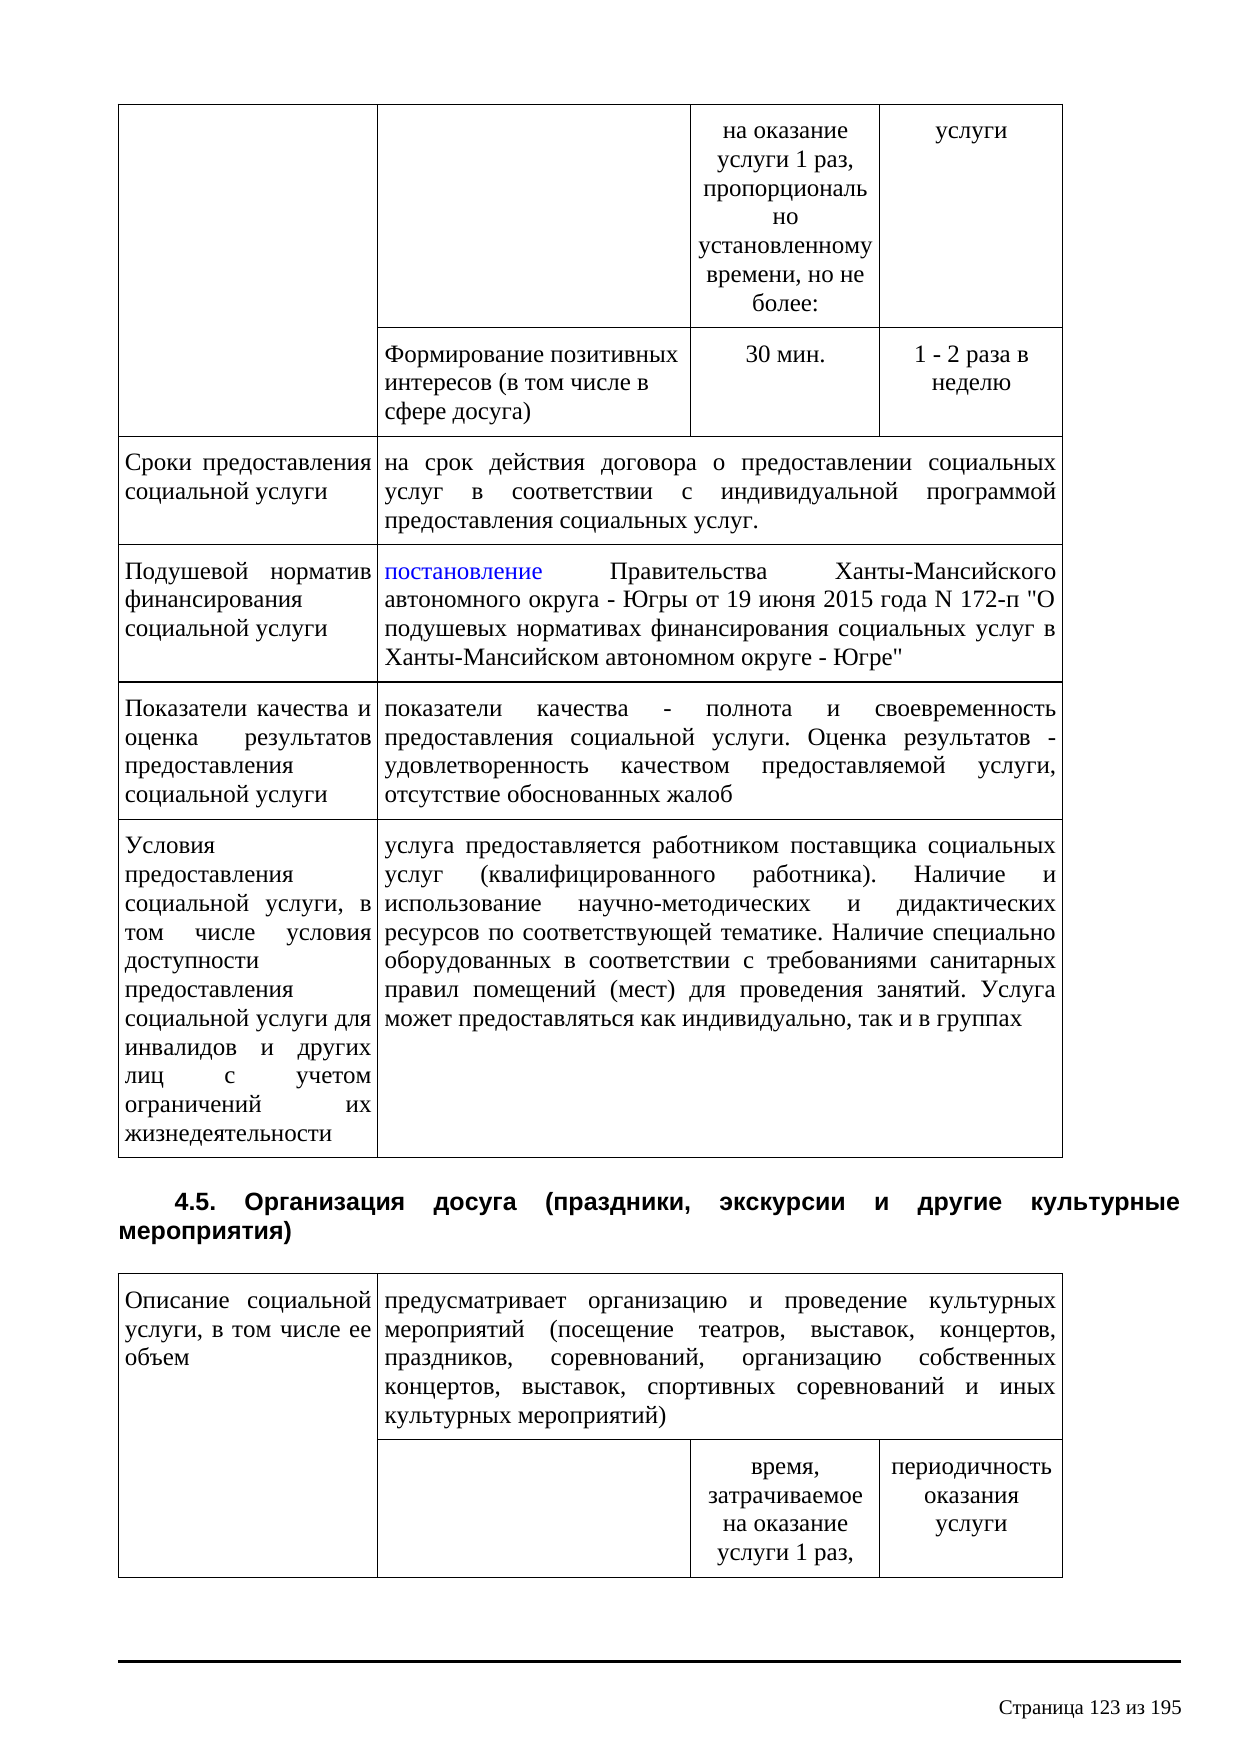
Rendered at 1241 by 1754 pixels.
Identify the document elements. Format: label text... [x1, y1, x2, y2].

table_cell [378, 105, 690, 327]
table_cell показатели качества - полнота и своевременность предоставления социальной услуги. Оценка результатов - удовлетворенность качеством предоставляемой услуги, отсутствие обоснованных жалоб [378, 683, 1062, 819]
table_header предусматривает организацию и проведение культурных мероприятий (посещение театров, выставок, концертов, праздников, соревнований, организацию собственных концертов, выставок, спортивных соревнований и иных культурных мероприятий) [378, 1274, 1062, 1439]
table_cell [378, 1440, 690, 1577]
title 4.5. Организация досуга (праздники, экскурсии и другие культурные мероприятия) [118, 1187, 1181, 1244]
table_cell Подушевой норматив финансирования социальной услуги [119, 545, 377, 681]
table_cell 30 мин. [691, 328, 879, 436]
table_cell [880, 105, 1062, 327]
table_cell на срок действия договора о предоставлении социальных услуг в соответствии с индивидуальной программой предоставления социальных услуг. [378, 437, 1062, 544]
table_cell услуга предоставляется работником поставщика социальных услуг (квалифицированного работника). Наличие и использование научно-методических и дидактических ресурсов по соответствующей тематике. Наличие специально оборудованных в соответствии с требованиями санитарных правил помещений (мест) для проведения занятий. Услуга может предоставляться как индивидуально, так и в группах [378, 820, 1062, 1157]
table_cell Формирование позитивных интересов (в том числе в сфере досуга) [378, 328, 690, 436]
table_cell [691, 105, 879, 327]
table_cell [880, 1440, 1062, 1577]
table_cell Сроки предоставления социальной услуги [119, 437, 377, 544]
table_cell постановление Правительства Ханты-Мансийского автономного округа - Югры от 19 июня 2015 года N 172-п "О подушевых нормативах финансирования социальных услуг в Ханты-Мансийском автономном округе - Югре" [378, 545, 1062, 681]
table_header Описание социальной услуги, в том числе ее объем [119, 1274, 377, 1577]
table_cell 1 - 2 раза в неделю [880, 328, 1062, 436]
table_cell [691, 1440, 879, 1577]
table_cell Показатели качества и оценка результатов предоставления социальной услуги [119, 683, 377, 819]
table_cell Условия предоставления социальной услуги, в том числе условия доступности предоставления социальной услуги для инвалидов и других лиц с учетом ограничений их жизнедеятельности [119, 820, 377, 1157]
